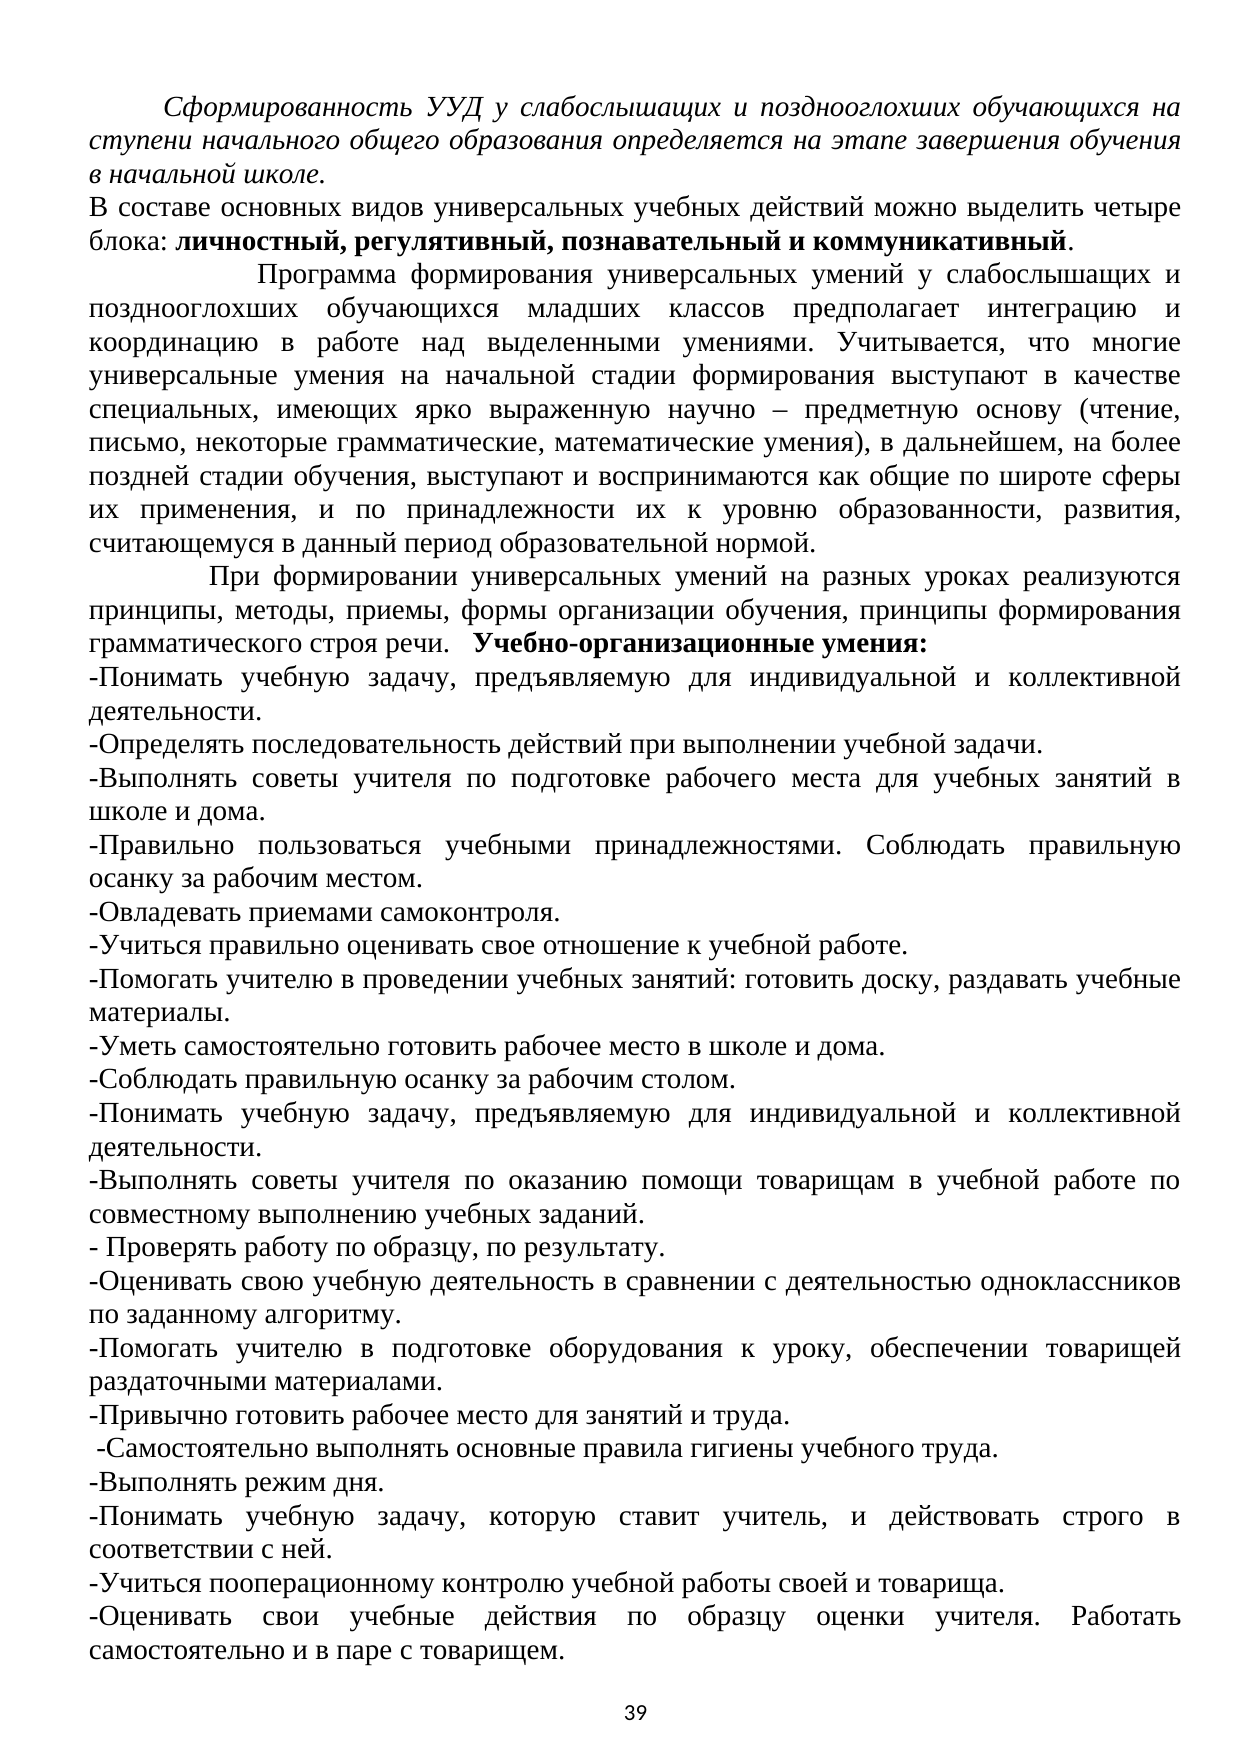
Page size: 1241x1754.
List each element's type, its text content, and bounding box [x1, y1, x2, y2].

text В составе основных видов универсальных учебных действий можно выделить четыре блока: личностный, регулятивный, познавательный и коммуникативный. [89, 189, 1182, 257]
text - Проверять работу по образцу, по результату. [89, 1229, 1182, 1263]
text -Определять последовательность действий при выполнении учебной задачи. [89, 726, 1182, 760]
text Сформированность УУД у слабослышащих и позднооглохших обучающихся на ступени начального общего образования определяется на этапе завершения обучения в начальной школе. [89, 89, 1182, 189]
text -Оценивать свои учебные действия по образцу оценки учителя. Работать самостоятельно и в паре с товарищем. [89, 1598, 1182, 1665]
text -Уметь самостоятельно готовить рабочее место в школе и дома. [89, 1028, 1182, 1062]
text -Понимать учебную задачу, предъявляемую для индивидуальной и коллективной деятельности. [89, 1095, 1182, 1162]
text -Оценивать свою учебную деятельность в сравнении с деятельностью одноклассников по заданному алгоритму. [89, 1263, 1182, 1330]
text -Выполнять режим дня. [89, 1464, 1182, 1498]
text -Привычно готовить рабочее место для занятий и труда. [89, 1397, 1182, 1431]
text -Помогать учителю в проведении учебных занятий: готовить доску, раздавать учебные материалы. [89, 961, 1182, 1028]
text -Понимать учебную задачу, которую ставит учитель, и действовать строго в соответствии с ней. [89, 1498, 1182, 1565]
text -Учиться правильно оценивать свое отношение к учебной работе. [89, 927, 1182, 961]
text -Помогать учителю в подготовке оборудования к уроку, обеспечении товарищей раздаточными материалами. [89, 1330, 1182, 1397]
text -Понимать учебную задачу, предъявляемую для индивидуальной и коллективной деятельности. [89, 659, 1182, 726]
text -Выполнять советы учителя по подготовке рабочего места для учебных занятий в школе и дома. [89, 760, 1182, 827]
text -Самостоятельно выполнять основные правила гигиены учебного труда. [89, 1431, 1182, 1464]
text Программа формирования универсальных умений у слабослышащих и позднооглохших обучающихся младших классов предполагает интеграцию и координацию в работе над выделенными умениями. Учитывается, что многие универсальные умения на начальной стадии формирования выступают в качестве специальных, имеющих ярко выраженную научно – предметную основу (чтение, письмо, некоторые грамматические, математические умения), в дальнейшем, на более поздней стадии обучения, выступают и воспринимаются как общие по широте сферы их применения, и по принадлежности их к уровню образованности, развития, считающемуся в данный период образовательной нормой. [89, 257, 1182, 558]
text При формировании универсальных умений на разных уроках реализуются принципы, методы, приемы, формы организации обучения, принципы формирования грамматического строя речи. Учебно-организационные умения: [89, 558, 1182, 659]
text -Правильно пользоваться учебными принадлежностями. Соблюдать правильную осанку за рабочим местом. [89, 827, 1182, 894]
text -Соблюдать правильную осанку за рабочим столом. [89, 1062, 1182, 1095]
text -Учиться пооперационному контролю учебной работы своей и товарища. [89, 1565, 1182, 1598]
text -Овладевать приемами самоконтроля. [89, 894, 1182, 927]
text -Выполнять советы учителя по оказанию помощи товарищам в учебной работе по совместному выполнению учебных заданий. [89, 1162, 1182, 1229]
